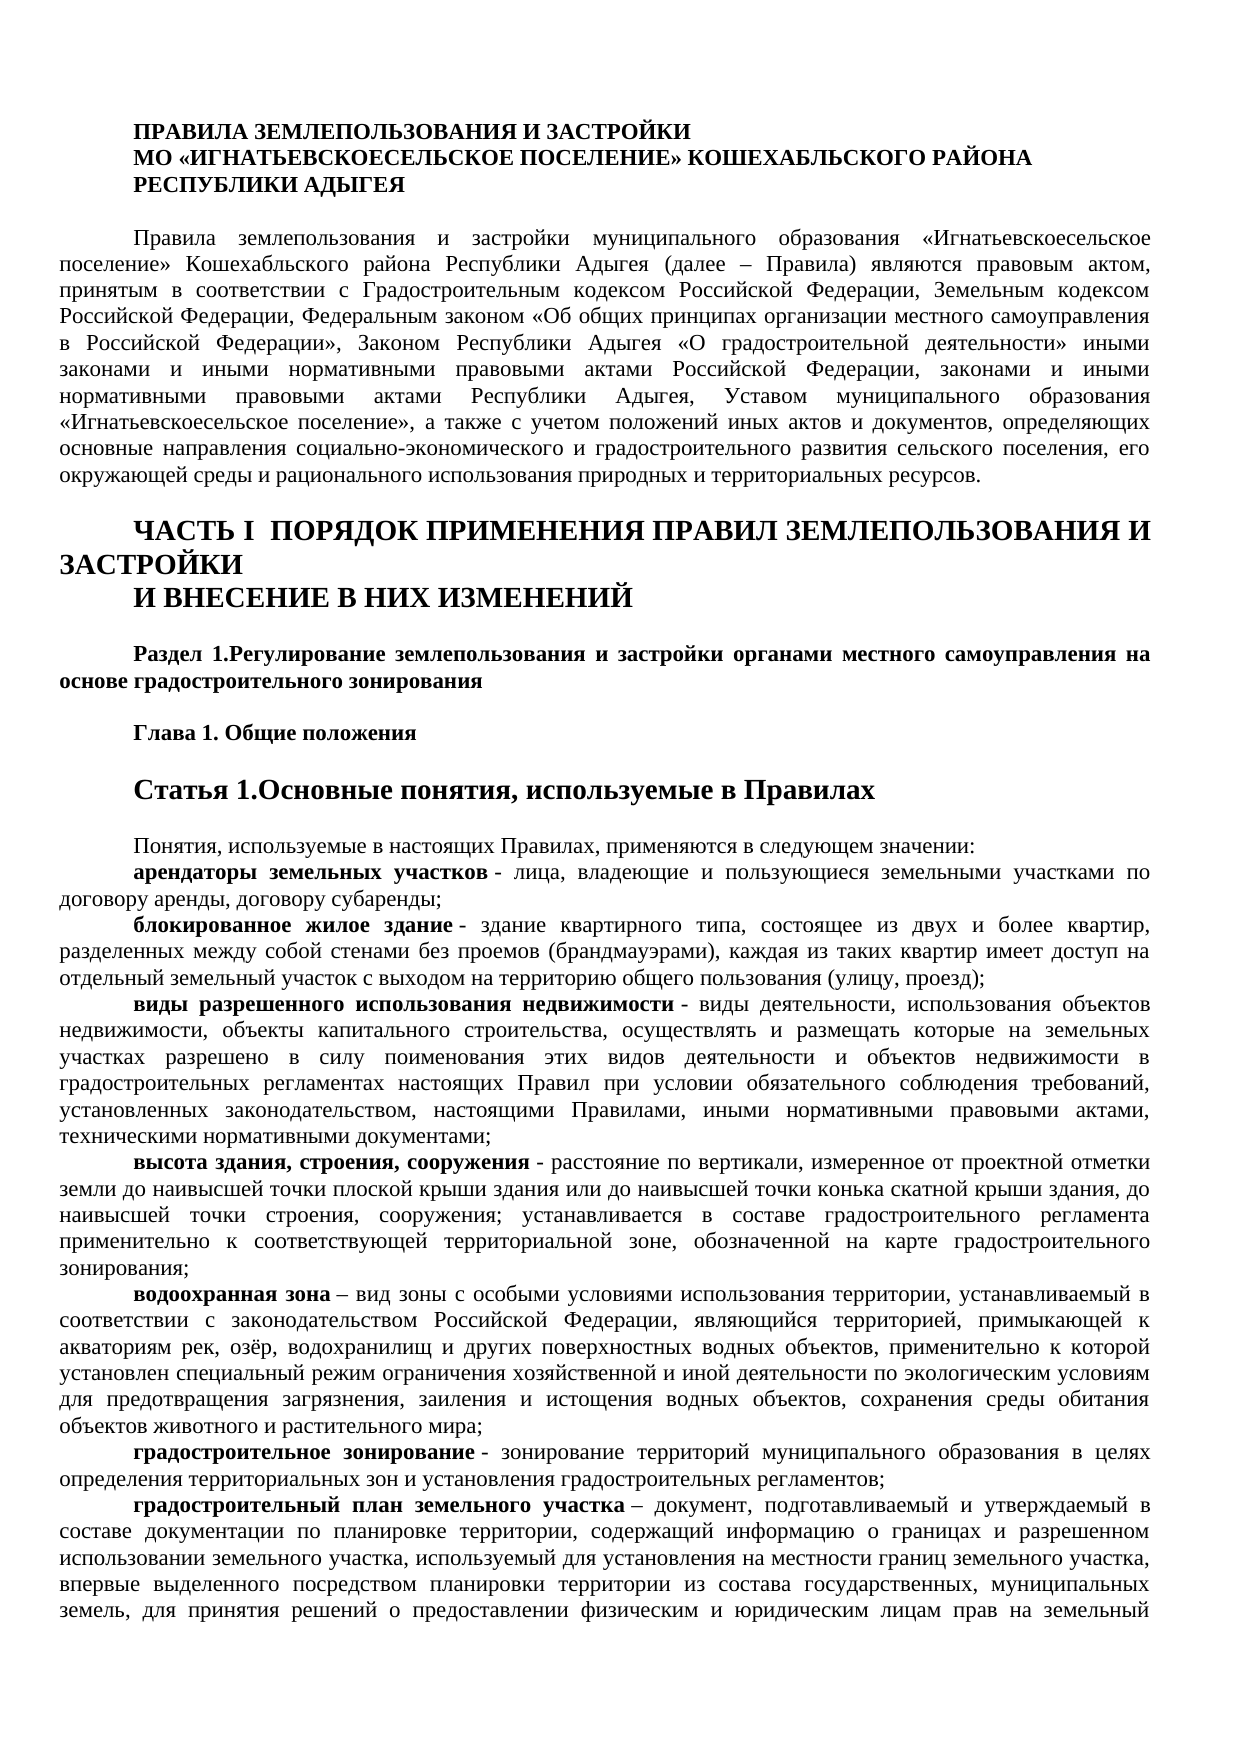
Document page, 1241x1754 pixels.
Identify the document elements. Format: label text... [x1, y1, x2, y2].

text водоохранная зона – вид зоны с особыми условиями использования территории, устанавливаемый в соответствии с законодательством Российской Федерации, являющийся территорией, примыкающей к акваториям рек, озёр, водохранилищ и других поверхностных водных объектов, применительно к которой установлен специальный режим ограничения хозяйственной и иной деятельности по экологическим условиям для предотвращения загрязнения, заиления и истощения водных объектов, сохранения среды обитания объектов животного и растительного мира; [59, 1280, 1152, 1438]
text Раздел 1.Регулирование землепользования и застройки органами местного самоуправления на основе градостроительного зонирования [59, 640, 1152, 693]
text ПРАВИЛА ЗЕМЛЕПОЛЬЗОВАНИЯ И ЗАСТРОЙКИ [59, 118, 1152, 144]
text блокированное жилое здание - здание квартирного типа, состоящее из двух и более квартир, разделенных между собой стенами без проемов (брандмауэрами), каждая из таких квартир имеет доступ на отдельный земельный участок с выходом на территорию общего пользования (улицу, проезд); [59, 911, 1152, 990]
text Статья 1.Основные понятия, используемые в Правилах [59, 772, 1152, 806]
text высота здания, строения, сооружения - расстояние по вертикали, измеренное от проектной отметки земли до наивысшей точки плоской крыши здания или до наивысшей точки конька скатной крыши здания, до наивысшей точки строения, сооружения; устанавливается в составе градостроительного регламента применительно к соответствующей территориальной зоне, обозначенной на карте градостроительного зонирования; [59, 1148, 1152, 1280]
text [59, 1491, 1152, 1623]
text Республики Адыгея [59, 171, 1152, 197]
text Мо «Игнатьевскоесельское поселение» Кошехабльского района [59, 144, 1152, 171]
text Глава 1. Общие положения [59, 719, 1152, 746]
text и внесение в них изменений [59, 581, 1152, 614]
text градостроительное зонирование - зонирование территорий муниципального образования в целях определения территориальных зон и установления градостроительных регламентов; [59, 1438, 1152, 1491]
text арендаторы земельных участков - лица, владеющие и пользующиеся земельными участками по договору аренды, договору субаренды; [59, 858, 1152, 911]
text ЧАСТЬ I Порядок применения Правил землепользования и застройки [59, 513, 1152, 581]
text Правила землепользования и застройки муниципального образования «Игнатьевскоесельское поселение» Кошехабльского района Республики Адыгея (далее – Правила) являются правовым актом, принятым в соответствии с Градостроительным кодексом Российской Федерации, Земельным кодексом Российской Федерации, Федеральным законом «Об общих принципах организации местного самоуправления в Российской Федерации», Законом Республики Адыгея «О градостроительной деятельности» иными законами и иными нормативными правовыми актами Российской Федерации, законами и иными нормативными правовыми актами Республики Адыгея, Уставом муниципального образования «Игнатьевскоесельское поселение», а также с учетом положений иных актов и документов, определяющих основные направления социально-экономического и градостроительного развития сельского поселения, его окружающей среды и рационального использования природных и территориальных ресурсов. [59, 223, 1152, 487]
text Понятия, используемые в настоящих Правилах, применяются в следующем значении: [59, 832, 1152, 858]
text виды разрешенного использования недвижимости - виды деятельности, использования объектов недвижимости, объекты капитального строительства, осуществлять и размещать которые на земельных участках разрешено в силу поименования этих видов деятельности и объектов недвижимости в градостроительных регламентах настоящих Правил при условии обязательного соблюдения требований, установленных законодательством, настоящими Правилами, иными нормативными правовыми актами, техническими нормативными документами; [59, 990, 1152, 1148]
